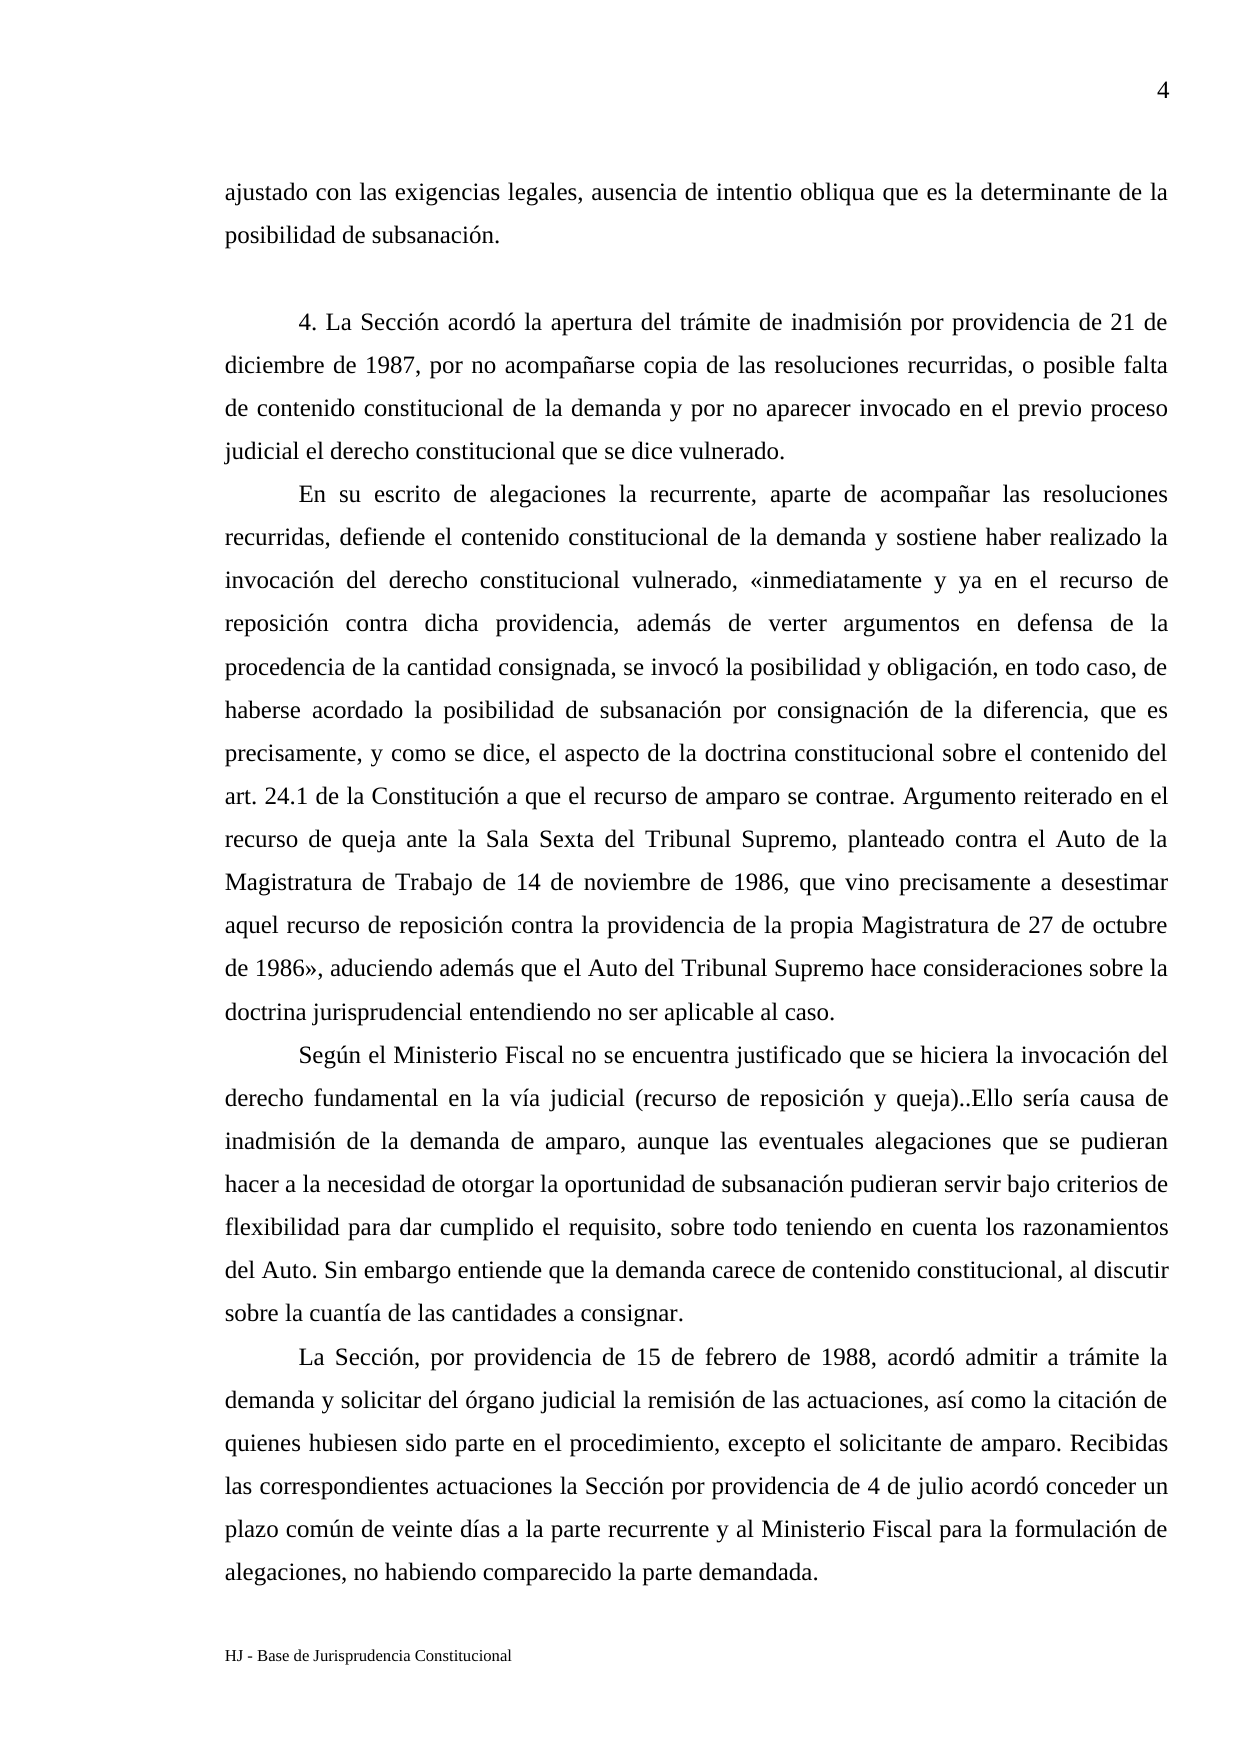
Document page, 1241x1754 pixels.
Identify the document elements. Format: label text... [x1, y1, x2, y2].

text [224, 177, 1169, 249]
text 4. La Sección acordó la apertura del trámite de inadmisión por providencia de 21 de diciembre de 1987, por no acompañarse copia de las resoluciones recurridas, o posible falta de contenido constitucional de la demanda y por no aparecer invocado en el previo proceso judicial el derecho constitucional que se dice vulnerado. [224, 307, 1169, 465]
text La Sección, por providencia de 15 de febrero de 1988, acordó admitir a trámite la demanda y solicitar del órgano judicial la remisión de las actuaciones, así como la citación de quienes hubiesen sido parte en el procedimiento, excepto el solicitante de amparo. Recibidas las correspondientes actuaciones la Sección por providencia de 4 de julio acordó conceder un plazo común de veinte días a la parte recurrente y al Ministerio Fiscal para la formulación de alegaciones, no habiendo comparecido la parte demandada. [224, 1342, 1169, 1586]
text Según el Ministerio Fiscal no se encuentra justificado que se hiciera la invocación del derecho fundamental en la vía judicial (recurso de reposición y queja)..Ello sería causa de inadmisión de la demanda de amparo, aunque las eventuales alegaciones que se pudieran hacer a la necesidad de otorgar la oportunidad de subsanación pudieran servir bajo criterios de flexibilidad para dar cumplido el requisito, sobre todo teniendo en cuenta los razonamientos del Auto. Sin embargo entiende que la demanda carece de contenido constitucional, al discutir sobre la cuantía de las cantidades a consignar. [224, 1040, 1169, 1327]
text En su escrito de alegaciones la recurrente, aparte de acompañar las resoluciones recurridas, defiende el contenido constitucional de la demanda y sostiene haber realizado la invocación del derecho constitucional vulnerado, «inmediatamente y ya en el recurso de reposición contra dicha providencia, además de verter argumentos en defensa de la procedencia de la cantidad consignada, se invocó la posibilidad y obligación, en todo caso, de haberse acordado la posibilidad de subsanación por consignación de la diferencia, que es precisamente, y como se dice, el aspecto de la doctrina constitucional sobre el contenido del art. 24.1 de la Constitución a que el recurso de amparo se contrae. Argumento reiterado en el recurso de queja ante la Sala Sexta del Tribunal Supremo, planteado contra el Auto de la Magistratura de Trabajo de 14 de noviembre de 1986, que vino precisamente a desestimar aquel recurso de reposición contra la providencia de la propia Magistratura de 27 de octubre de 1986», aduciendo además que el Auto del Tribunal Supremo hace consideraciones sobre la doctrina jurisprudencial entendiendo no ser aplicable al caso. [224, 479, 1169, 1025]
